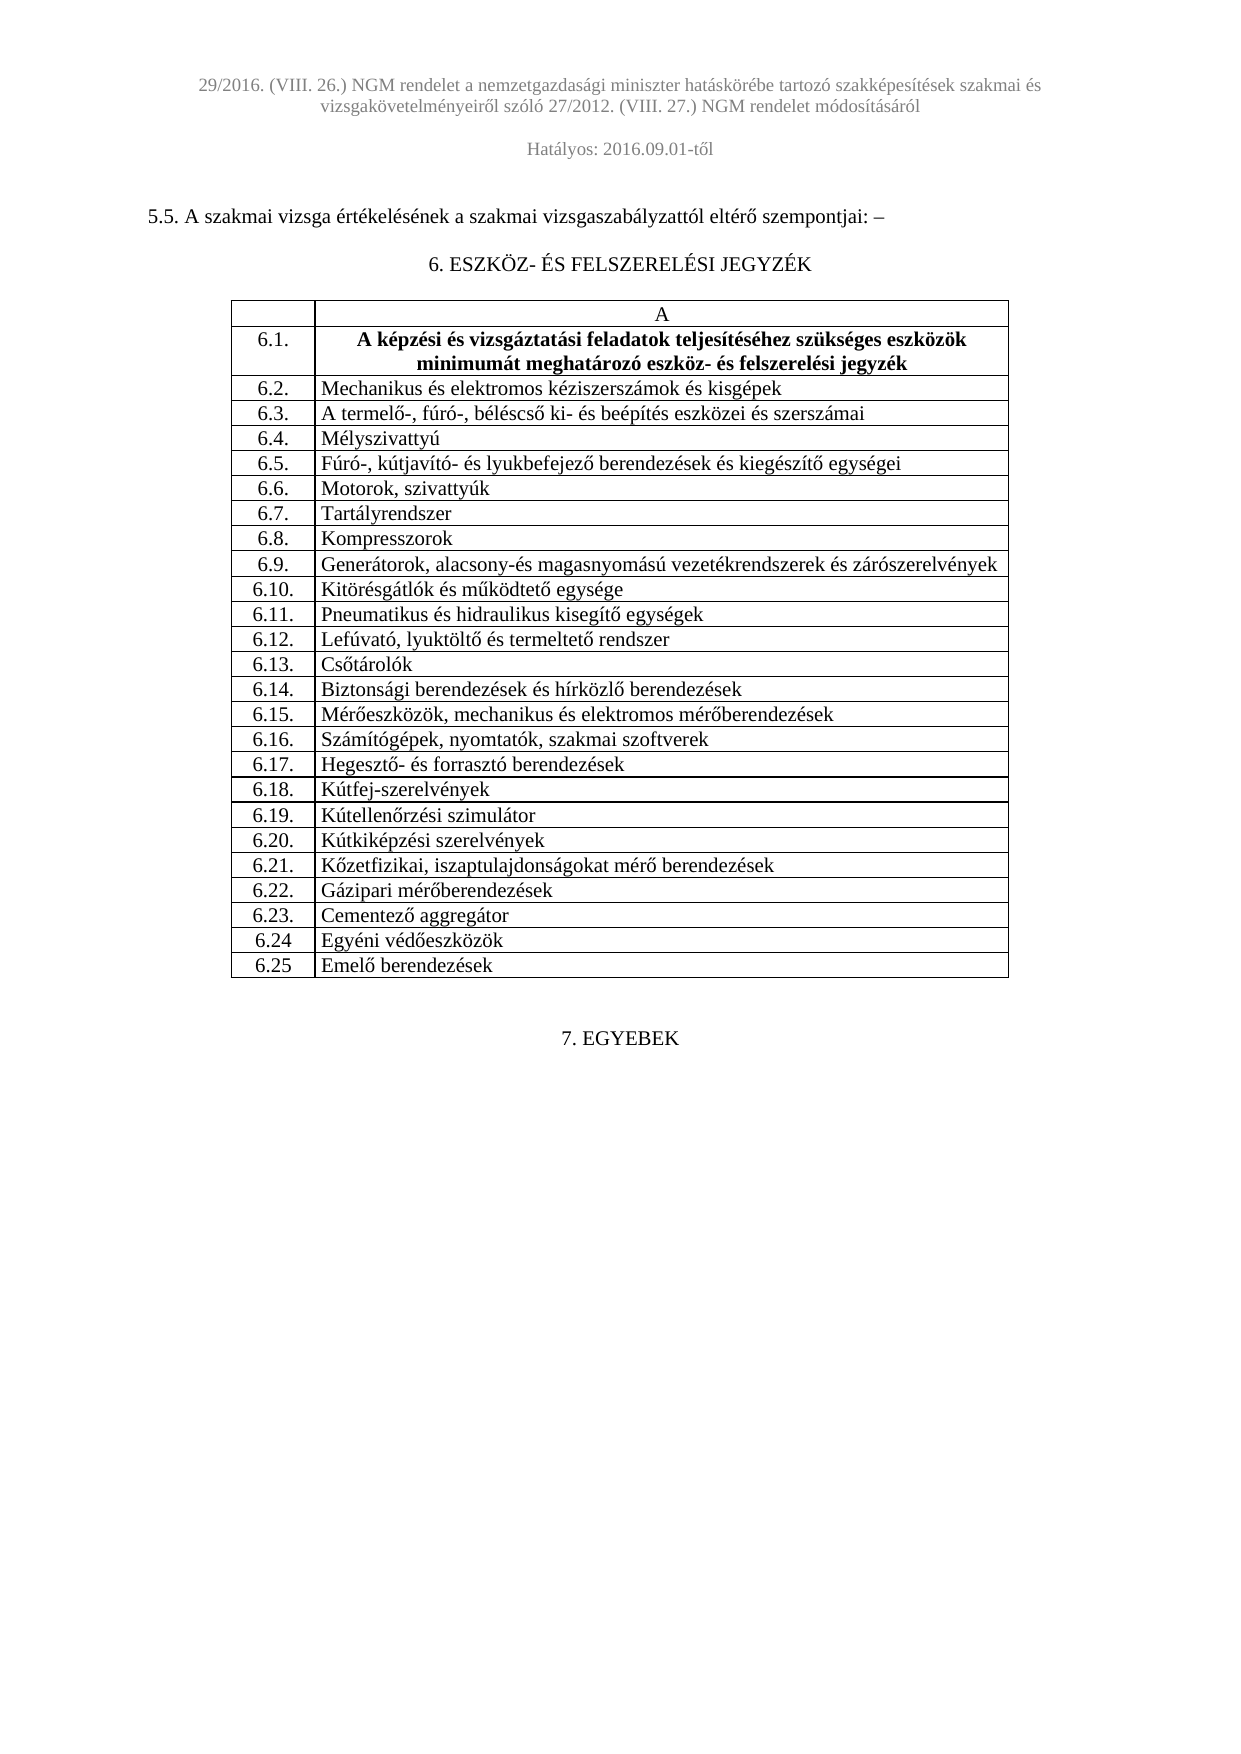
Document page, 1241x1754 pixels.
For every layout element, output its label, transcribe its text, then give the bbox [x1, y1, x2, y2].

table_cell Gázipari mérőberendezések [316, 878, 1008, 902]
table_cell Kőzetfizikai, iszaptulajdonságokat mérő berendezések [316, 853, 1008, 877]
table_cell 6.25 [232, 953, 314, 977]
table_cell 6.13. [232, 652, 314, 676]
table_cell 6.3. [232, 401, 314, 425]
table_cell Mérőeszközök, mechanikus és elektromos mérőberendezések [316, 702, 1008, 726]
table_cell Kompresszorok [316, 526, 1008, 550]
table_cell 6.24 [232, 928, 314, 952]
table_cell 6.14. [232, 677, 314, 701]
table_cell A képzési és vizsgáztatási feladatok teljesítéséhez szükséges eszközök minimumát meghatározó eszköz- és felszerelési jegyzék [316, 327, 1008, 375]
table_cell Kútkiképzési szerelvények [316, 828, 1008, 852]
table_cell 6.6. [232, 476, 314, 500]
table_cell Hegesztő- és forrasztó berendezések [316, 752, 1008, 776]
table_cell Biztonsági berendezések és hírközlő berendezések [316, 677, 1008, 701]
table_cell 6.5. [232, 451, 314, 475]
text 7. EGYEBEK [148, 1026, 1093, 1050]
table_cell 6.18. [232, 778, 314, 801]
table_cell Mélyszivattyú [316, 426, 1008, 450]
table_cell 6.7. [232, 501, 314, 525]
table_cell Generátorok, alacsony-és magasnyomású vezetékrendszerek és zárószerelvények [316, 551, 1008, 576]
table_cell 6.11. [232, 602, 314, 626]
table_cell 6.17. [232, 752, 314, 776]
table_cell 6.19. [232, 803, 314, 827]
table_cell Kitörésgátlók és működtető egysége [316, 577, 1008, 601]
table_cell Kútellenőrzési szimulátor [316, 803, 1008, 827]
table_header [232, 301, 314, 326]
table_cell 6.20. [232, 828, 314, 852]
text 5.5. A szakmai vizsga értékelésének a szakmai vizsgaszabályzattól eltérő szempontjai: – [148, 204, 1093, 228]
table_cell 6.16. [232, 727, 314, 751]
table_cell A termelő-, fúró-, béléscső ki- és beépítés eszközei és szerszámai [316, 401, 1008, 425]
table_cell Emelő berendezések [316, 953, 1008, 977]
table_cell Mechanikus és elektromos kéziszerszámok és kisgépek [316, 376, 1008, 400]
table_cell Egyéni védőeszközök [316, 928, 1008, 952]
table_cell Lefúvató, lyuktöltő és termeltető rendszer [316, 627, 1008, 651]
table_cell 6.23. [232, 903, 314, 927]
table_cell Fúró-, kútjavító- és lyukbefejező berendezések és kiegészítő egységei [316, 451, 1008, 475]
table_cell Tartályrendszer [316, 501, 1008, 525]
table_cell 6.21. [232, 853, 314, 877]
table_cell 6.4. [232, 426, 314, 450]
table_cell Kútfej-szerelvények [316, 778, 1008, 801]
table_cell 6.8. [232, 526, 314, 550]
table_cell Csőtárolók [316, 652, 1008, 676]
table_cell 6.9. [232, 551, 314, 576]
table_cell 6.1. [232, 327, 314, 375]
table_cell Motorok, szivattyúk [316, 476, 1008, 500]
table_cell 6.10. [232, 577, 314, 601]
text 6. ESZKÖZ- ÉS FELSZERELÉSI JEGYZÉK [148, 252, 1093, 276]
table_cell 6.15. [232, 702, 314, 726]
table_cell Cementező aggregátor [316, 903, 1008, 927]
table_cell 6.22. [232, 878, 314, 902]
table_header A [316, 301, 1008, 326]
table_cell 6.2. [232, 376, 314, 400]
table_cell Pneumatikus és hidraulikus kisegítő egységek [316, 602, 1008, 626]
table_cell 6.12. [232, 627, 314, 651]
table_cell Számítógépek, nyomtatók, szakmai szoftverek [316, 727, 1008, 751]
